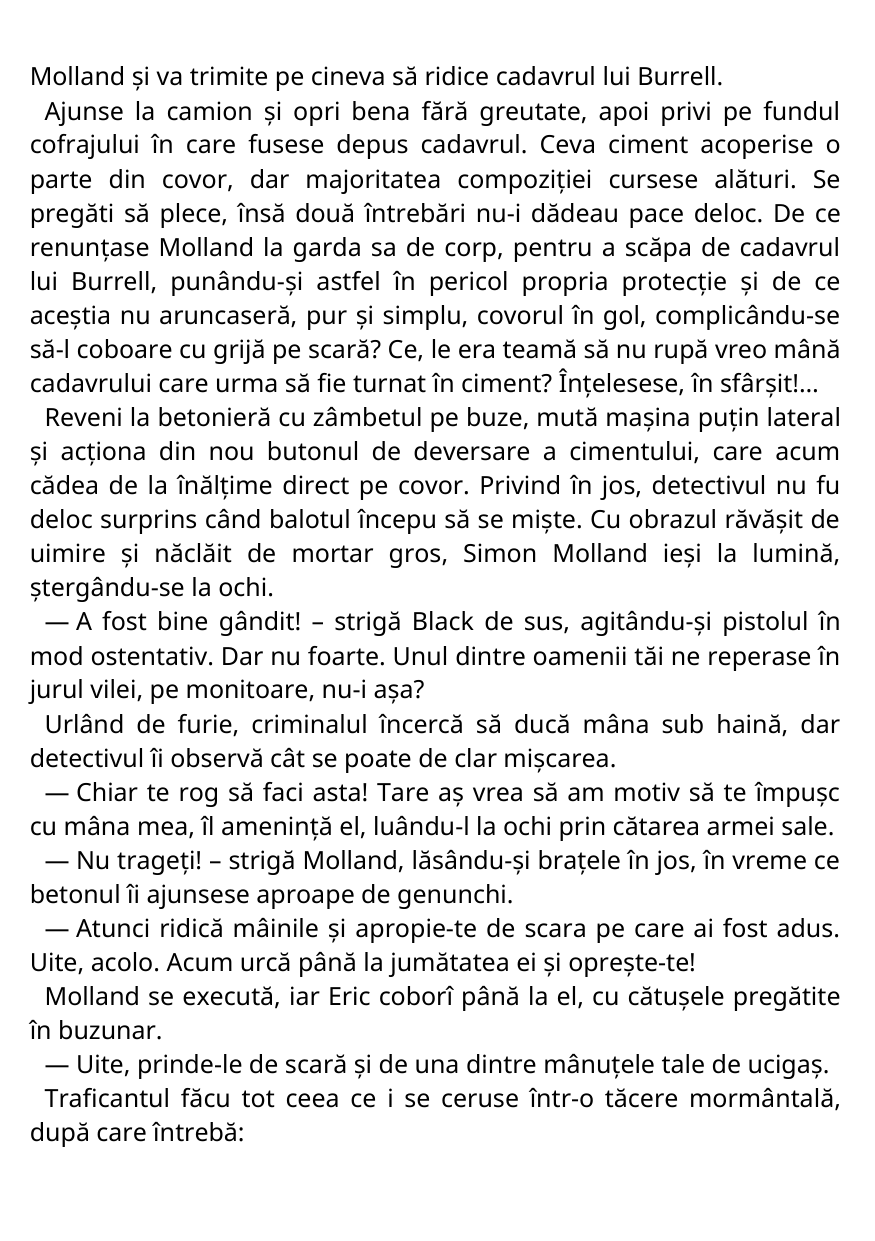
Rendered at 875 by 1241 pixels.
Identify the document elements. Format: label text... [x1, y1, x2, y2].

text Ajunse la camion şi opri bena fără greutate, apoi privi pe fundul cofrajului în care fusese depus cadavrul. Ceva ciment acoperise o parte din covor, dar majoritatea compoziţiei cursese alături. Se pregăti să plece, însă două întrebări nu-i dădeau pace deloc. De ce renunţase Molland la garda sa de corp, pentru a scăpa de cadavrul lui Burrell, punându-şi astfel în pericol propria protecţie şi de ce aceştia nu aruncaseră, pur şi simplu, covorul în gol, complicându-se să-l coboare cu grijă pe scară? Ce, le era teamă să nu rupă vreo mână cadavrului care urma să fie turnat în ciment? Înţelesese, în sfârşit!… [29, 93, 842, 400]
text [29, 59, 842, 93]
text Reveni la betonieră cu zâmbetul pe buze, mută maşina puţin lateral şi acţiona din nou butonul de deversare a cimentului, care acum cădea de la înălţime direct pe covor. Privind în jos, detectivul nu fu deloc surprins când balotul începu să se mişte. Cu obrazul răvăşit de uimire şi năclăit de mortar gros, Simon Molland ieşi la lumină, ştergându-se la ochi. [29, 400, 842, 604]
text Molland se execută, iar Eric coborî până la el, cu cătuşele pregătite în buzunar. [29, 979, 842, 1047]
text — Atunci ridică mâinile şi apropie-te de scara pe care ai fost adus. Uite, acolo. Acum urcă până la jumătatea ei şi opreşte-te! [29, 911, 842, 979]
text — Chiar te rog să faci asta! Tare aş vrea să am motiv să te împuşc cu mâna mea, îl ameninţă el, luându-l la ochi prin cătarea armei sale. [29, 774, 842, 842]
text — Nu trageţi! – strigă Molland, lăsându-şi braţele în jos, în vreme ce betonul îi ajunsese aproape de genunchi. [29, 842, 842, 911]
text Traficantul făcu tot ceea ce i se ceruse într-o tăcere mormântală, după care întrebă: [29, 1081, 842, 1149]
text Urlând de furie, criminalul încercă să ducă mâna sub haină, dar detectivul îi observă cât se poate de clar mişcarea. [29, 706, 842, 774]
text — A fost bine gândit! – strigă Black de sus, agitându-şi pistolul în mod ostentativ. Dar nu foarte. Unul dintre oamenii tăi ne reperase în jurul vilei, pe monitoare, nu-i aşa? [29, 604, 842, 706]
text — Uite, prinde-le de scară şi de una dintre mânuţele tale de ucigaş. [29, 1047, 842, 1081]
